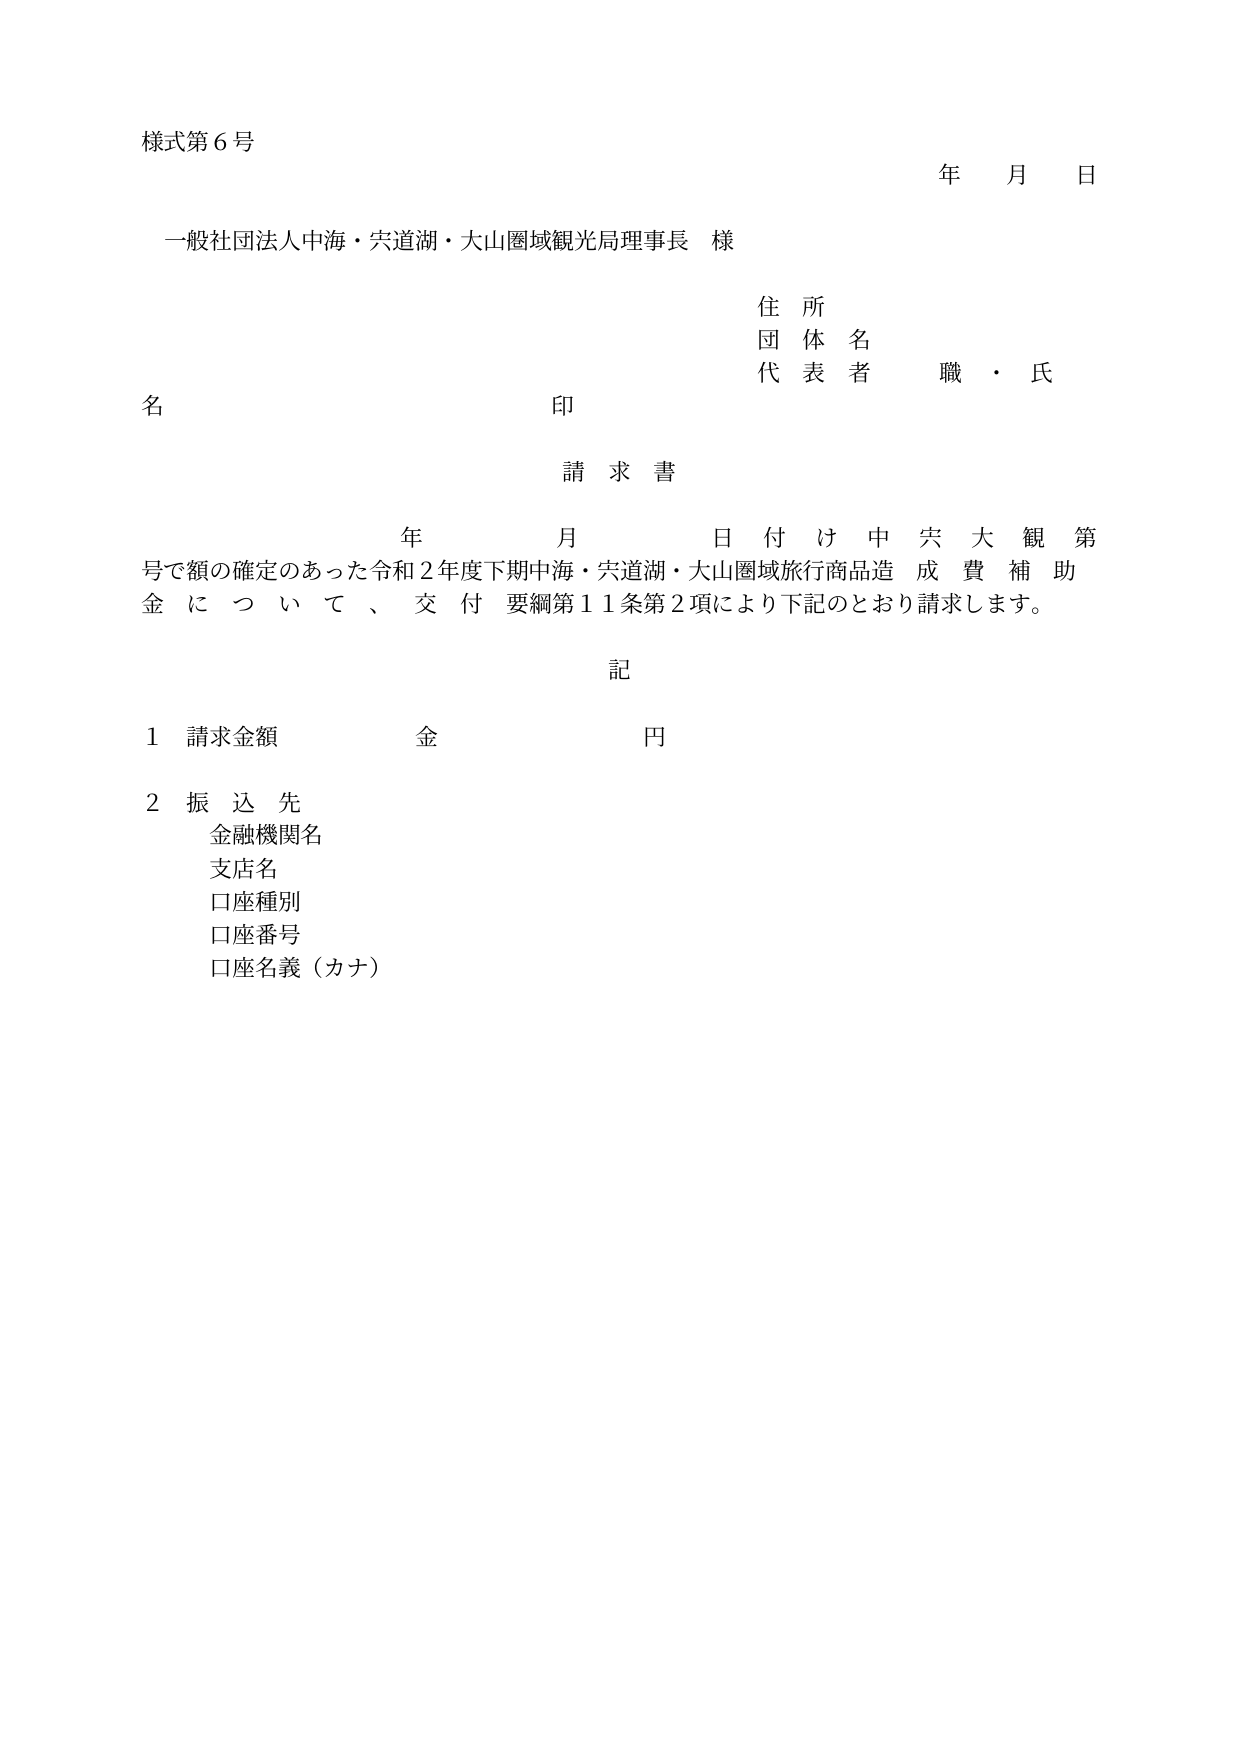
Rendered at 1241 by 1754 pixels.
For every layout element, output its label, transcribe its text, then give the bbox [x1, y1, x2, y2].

text １ 請求金額 金 円 [141, 718, 1099, 752]
text 年 月 日付け中宍大観第 号で額の確定のあった令和２年度下期中海・宍道湖・大山圏域旅行商品造成費補助金について、交付要綱第１１条第２項により下記のとおり請求します。 [141, 520, 1099, 619]
text 住所 [141, 289, 1099, 322]
text 支店名 [141, 851, 1099, 884]
text 金融機関名 [141, 818, 1099, 851]
text 代表者 職・氏名 印 [141, 355, 1099, 421]
text 記 [141, 652, 1099, 686]
text 口座名義（カナ） [141, 950, 1099, 983]
text ２ 振 込 先 [141, 784, 1099, 818]
text 口座種別 [141, 884, 1099, 917]
text 口座番号 [141, 917, 1099, 950]
text 請 求 書 [141, 454, 1099, 487]
text 様式第６号 [141, 124, 1099, 157]
text 年 月 日 [141, 157, 1099, 190]
text 一般社団法人中海・宍道湖・大山圏域観光局理事長 様 [141, 223, 1099, 256]
text 団体名 [141, 322, 1099, 355]
